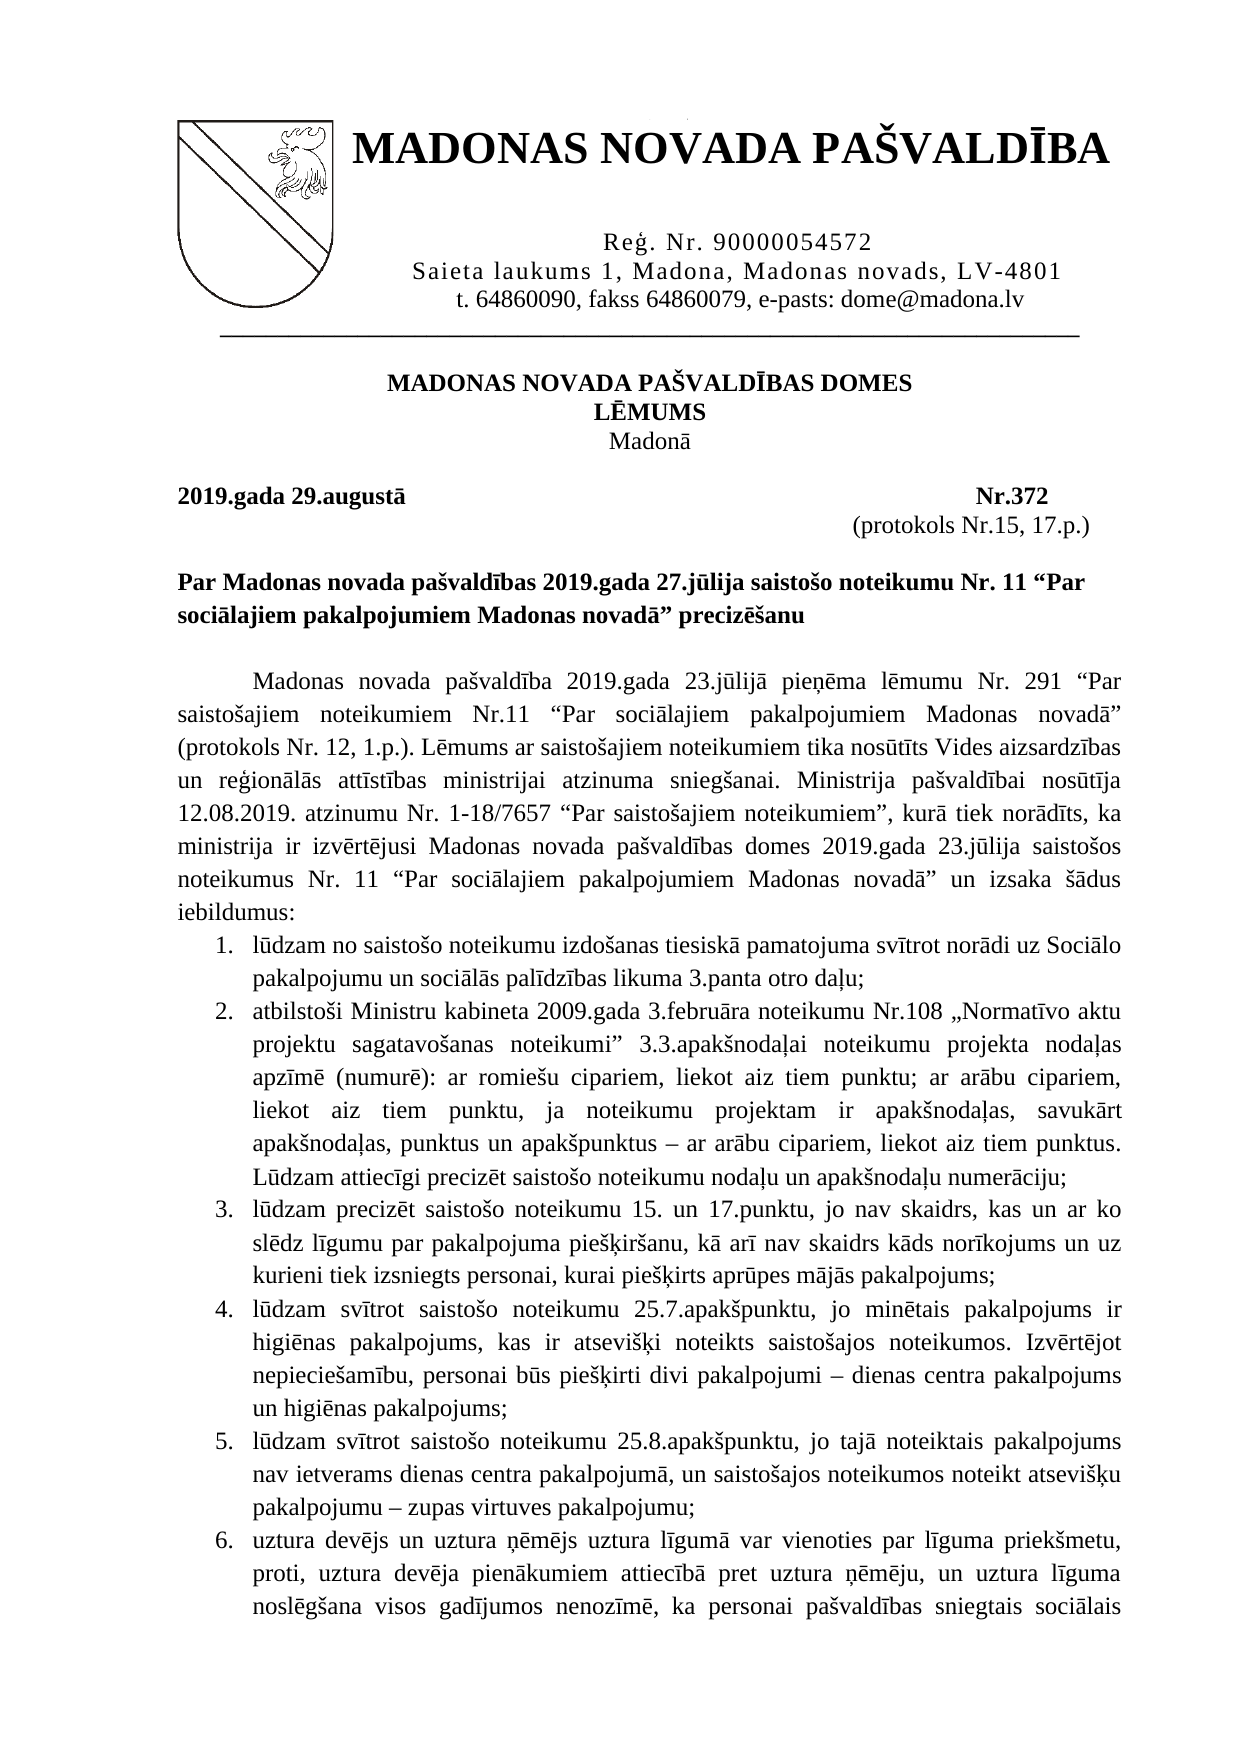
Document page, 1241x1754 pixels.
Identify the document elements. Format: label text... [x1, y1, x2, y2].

text Saieta laukums 1, Madona, Madonas novads, LV-4801 [334, 256, 1122, 284]
text LĒMUMS [177, 397, 1122, 426]
text ___________________________________________________________________________ [177, 313, 1122, 339]
list atbilstoši Ministru kabineta 2009.gada 3.februāra noteikumu Nr.108 „Normatīvo aktu projektu sagatavošanas noteikumi” 3.3.apakšnodaļai noteikumu projekta nodaļas apzīmē (numurē): ar romiešu cipariem, liekot aiz tiem punktu; ar arābu cipariem, liekot aiz tiem punktu, ja noteikumu projektam ir apakšnodaļas, savukārt apakšnodaļas, punktus un apakšpunktus – ar arābu cipariem, liekot aiz tiem punktus. Lūdzam attiecīgi precizēt saistošo noteikumu nodaļu un apakšnodaļu numerāciju; [215, 996, 1122, 1190]
text t. 64860090, fakss 64860079, e-pasts: dome@madona.lv [177, 284, 1122, 313]
text MADONAS NOVADA PAŠVALDĪBA [334, 121, 1122, 173]
text Par Madonas novada pašvaldības 2019.gada 27.jūlija saistošo noteikumu Nr. 11 “Par sociālajiem pakalpojumiem Madonas novadā” precizēšanu [177, 567, 1122, 629]
list lūdzam svītrot saistošo noteikumu 25.8.apakšpunktu, jo tajā noteiktais pakalpojums nav ietverams dienas centra pakalpojumā, un saistošajos noteikumos noteikt atsevišķu pakalpojumu – zupas virtuves pakalpojumu; [215, 1426, 1122, 1521]
text MADONAS NOVADA PAŠVALDĪBAS DOMES [177, 368, 1122, 397]
text 2019.gada 29.augustā Nr.372 [177, 481, 1122, 510]
text (protokols Nr.15, 17.p.) [177, 510, 1122, 538]
list lūdzam svītrot saistošo noteikumu 25.7.apakšpunktu, jo minētais pakalpojums ir higiēnas pakalpojums, kas ir atsevišķi noteikts saistošajos noteikumos. Izvērtējot nepieciešamību, personai būs piešķirti divi pakalpojumi – dienas centra pakalpojums un higiēnas pakalpojums; [215, 1294, 1122, 1421]
list lūdzam no saistošo noteikumu izdošanas tiesiskā pamatojuma svītrot norādi uz Sociālo pakalpojumu un sociālās palīdzības likuma 3.panta otro daļu; [215, 930, 1122, 992]
list lūdzam precizēt saistošo noteikumu 15. un 17.punktu, jo nav skaidrs, kas un ar ko slēdz līgumu par pakalpojuma piešķiršanu, kā arī nav skaidrs kāds norīkojums un uz kurieni tiek izsniegts personai, kurai piešķirts aprūpes mājās pakalpojums; [215, 1194, 1122, 1289]
text Madonā [177, 426, 1122, 454]
text Madonas novada pašvaldība 2019.gada 23.jūlijā pieņēma lēmumu Nr. 291 “Par saistošajiem noteikumiem Nr.11 “Par sociālajiem pakalpojumiem Madonas novadā” (protokols Nr. 12, 1.p.). Lēmums ar saistošajiem noteikumiem tika nosūtīts Vides aizsardzības un reģionālās attīstības ministrijai atzinuma sniegšanai. Ministrija pašvaldībai nosūtīja 12.08.2019. atzinumu Nr. 1-18/7657 “Par saistošajiem noteikumiem”, kurā tiek norādīts, ka ministrija ir izvērtējusi Madonas novada pašvaldības domes 2019.gada 23.jūlija saistošos noteikumus Nr. 11 “Par sociālajiem pakalpojumiem Madonas novadā” un izsaka šādus iebildumus: [177, 666, 1122, 926]
text Reģ. Nr. 90000054572 [334, 227, 1122, 256]
picture [177, 120, 334, 308]
